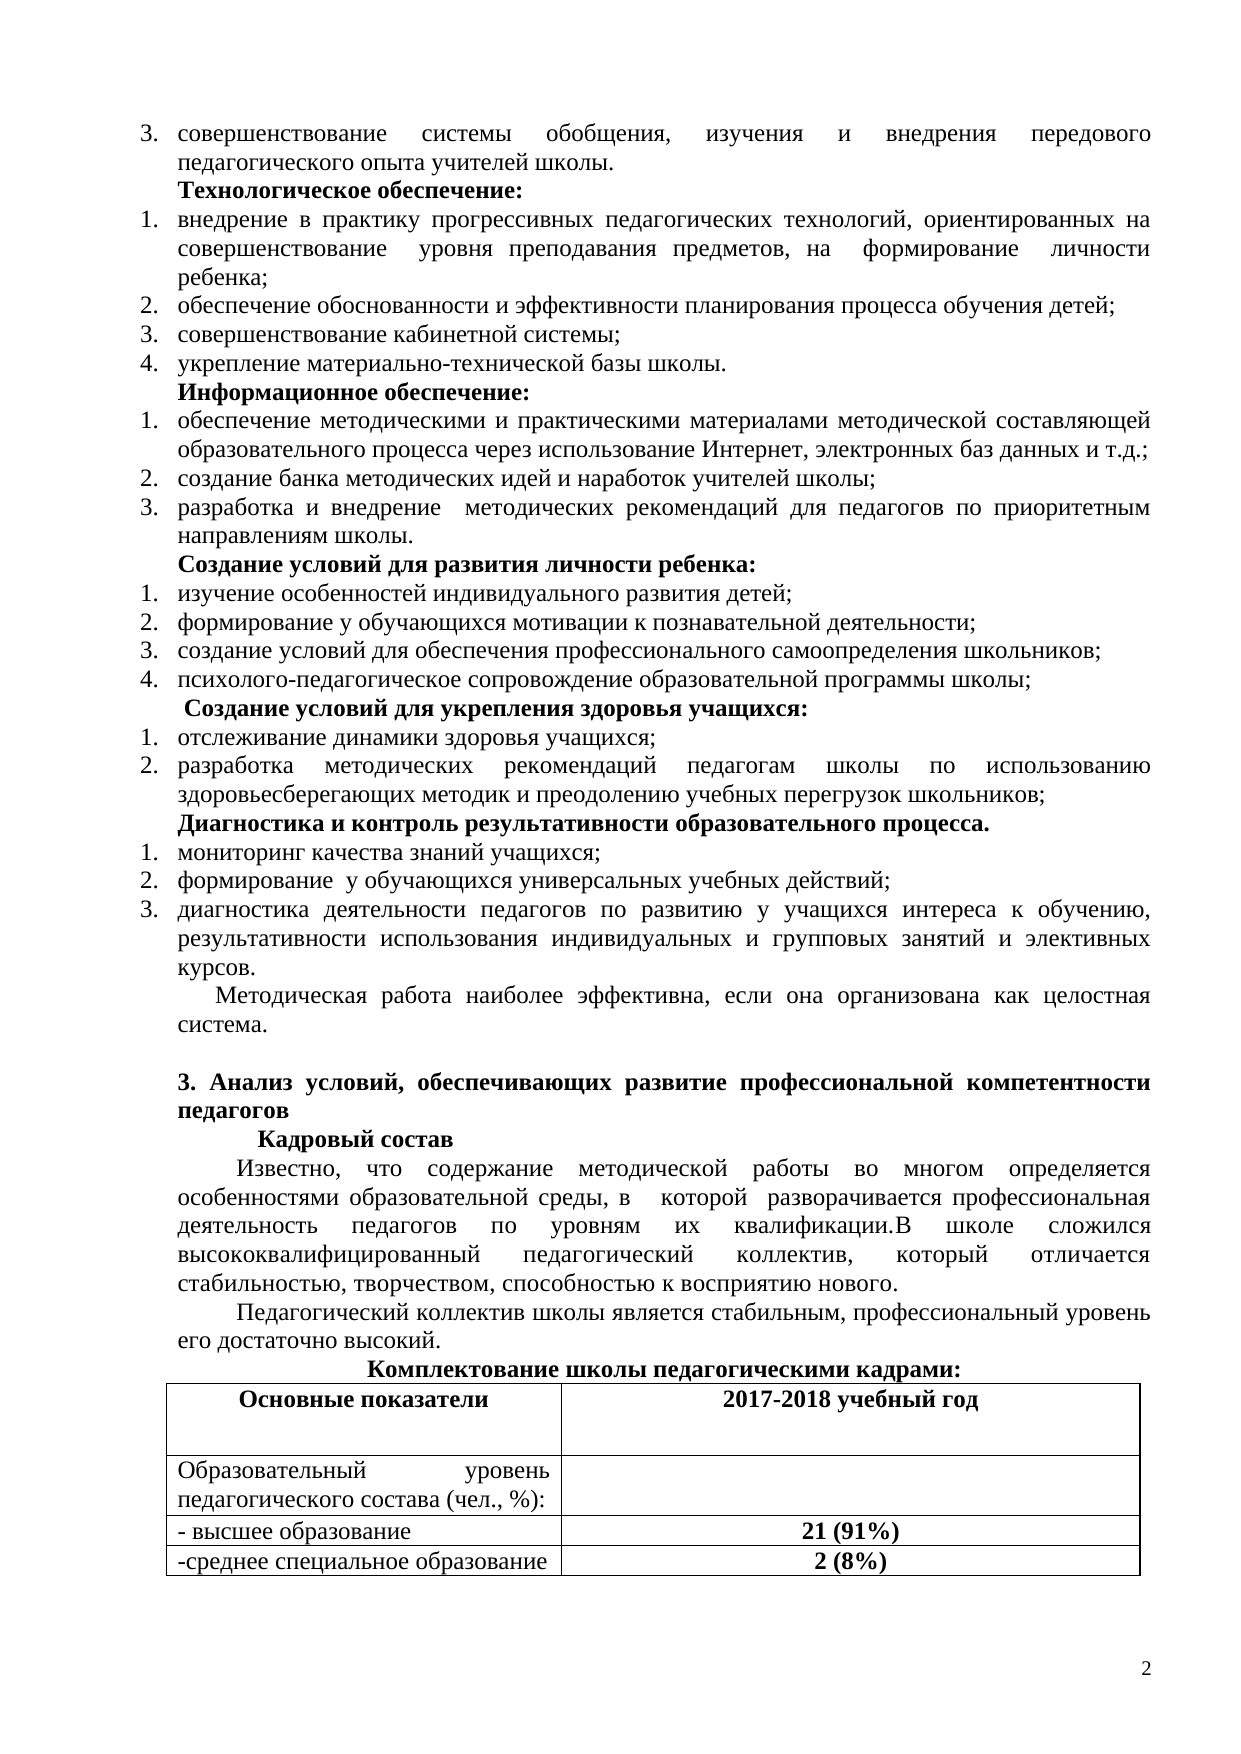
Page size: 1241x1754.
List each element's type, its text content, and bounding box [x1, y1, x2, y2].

list отслеживание динамики здоровья учащихся; [140, 722, 1152, 751]
list обеспечение обоснованности и эффективности планирования процесса обучения детей; [140, 291, 1152, 319]
list создание условий для обеспечения профессионального самоопределения школьников; [140, 636, 1152, 664]
list создание банка методических идей и наработок учителей школы; [140, 463, 1152, 492]
text Педагогический коллектив школы является стабильным, профессиональный уровень его достаточно высокий. [177, 1297, 1152, 1354]
table_cell 21 (91%) [562, 1516, 1139, 1545]
list обеспечение методическими и практическими материалами методической составляющей образовательного процесса через использование Интернет, электронных баз данных и т.д.; [140, 406, 1152, 463]
table_cell 2 (8%) [562, 1546, 1139, 1575]
list разработка методических рекомендаций педагогам школы по использованию здоровьесберегающих методик и преодолению учебных перегрузок школьников; [140, 751, 1152, 808]
text Информационное обеспечение: [177, 377, 1152, 406]
text Создание условий для развития личности ребенка: [177, 549, 1152, 578]
text Технологическое обеспечение: [177, 176, 1152, 204]
table_cell - высшее образование [167, 1516, 561, 1545]
text 3. Анализ условий, обеспечивающих развитие профессиональной компетентности педагогов [177, 1067, 1152, 1124]
text Создание условий для укрепления здоровья учащихся: [177, 693, 1152, 722]
text Методическая работа наиболее эффективна, если она организована как целостная система. [177, 981, 1152, 1038]
table_cell -среднее специальное образование [167, 1546, 561, 1575]
list укрепление материально-технической базы школы. [140, 348, 1152, 377]
list мониторинг качества знаний учащихся; [140, 837, 1152, 866]
text Комплектование школы педагогическими кадрами: [177, 1354, 1152, 1383]
list внедрение в практику прогрессивных педагогических технологий, ориентированных на совершенствование уровня преподавания предметов, на формирование личности ребенка; [140, 204, 1152, 291]
text Кадровый состав [177, 1124, 1152, 1153]
list изучение особенностей индивидуального развития детей; [140, 578, 1152, 607]
list формирование у обучающихся универсальных учебных действий; [140, 866, 1152, 894]
list разработка и внедрение методических рекомендаций для педагогов по приоритетным направлениям школы. [140, 492, 1152, 549]
table_header Основные показатели [167, 1384, 561, 1454]
list формирование у обучающихся мотивации к познавательной деятельности; [140, 607, 1152, 636]
table_header 2017-2018 учебный год [562, 1384, 1139, 1454]
list диагностика деятельности педагогов по развитию у учащихся интереса к обучению, результативности использования индивидуальных и групповых занятий и элективных курсов. [140, 894, 1152, 981]
list совершенствование кабинетной системы; [140, 319, 1152, 348]
list психолого-педагогическое сопровождение образовательной программы школы; [140, 664, 1152, 693]
table_cell [562, 1456, 1139, 1515]
text Диагностика и контроль результативности образовательного процесса. [177, 808, 1152, 837]
text Известно, что содержание методической работы во многом определяется особенностями образовательной среды, в которой разворачивается профессиональная деятельность педагогов по уровням их квалификации.В школе сложился высококвалифицированный педагогический коллектив, который отличается стабильностью, творчеством, способностью к восприятию нового. [177, 1153, 1152, 1297]
table_cell Образовательный уровень педагогического состава (чел., %): [167, 1456, 561, 1515]
list совершенствование системы обобщения, изучения и внедрения передового педагогического опыта учителей школы. [140, 118, 1152, 176]
